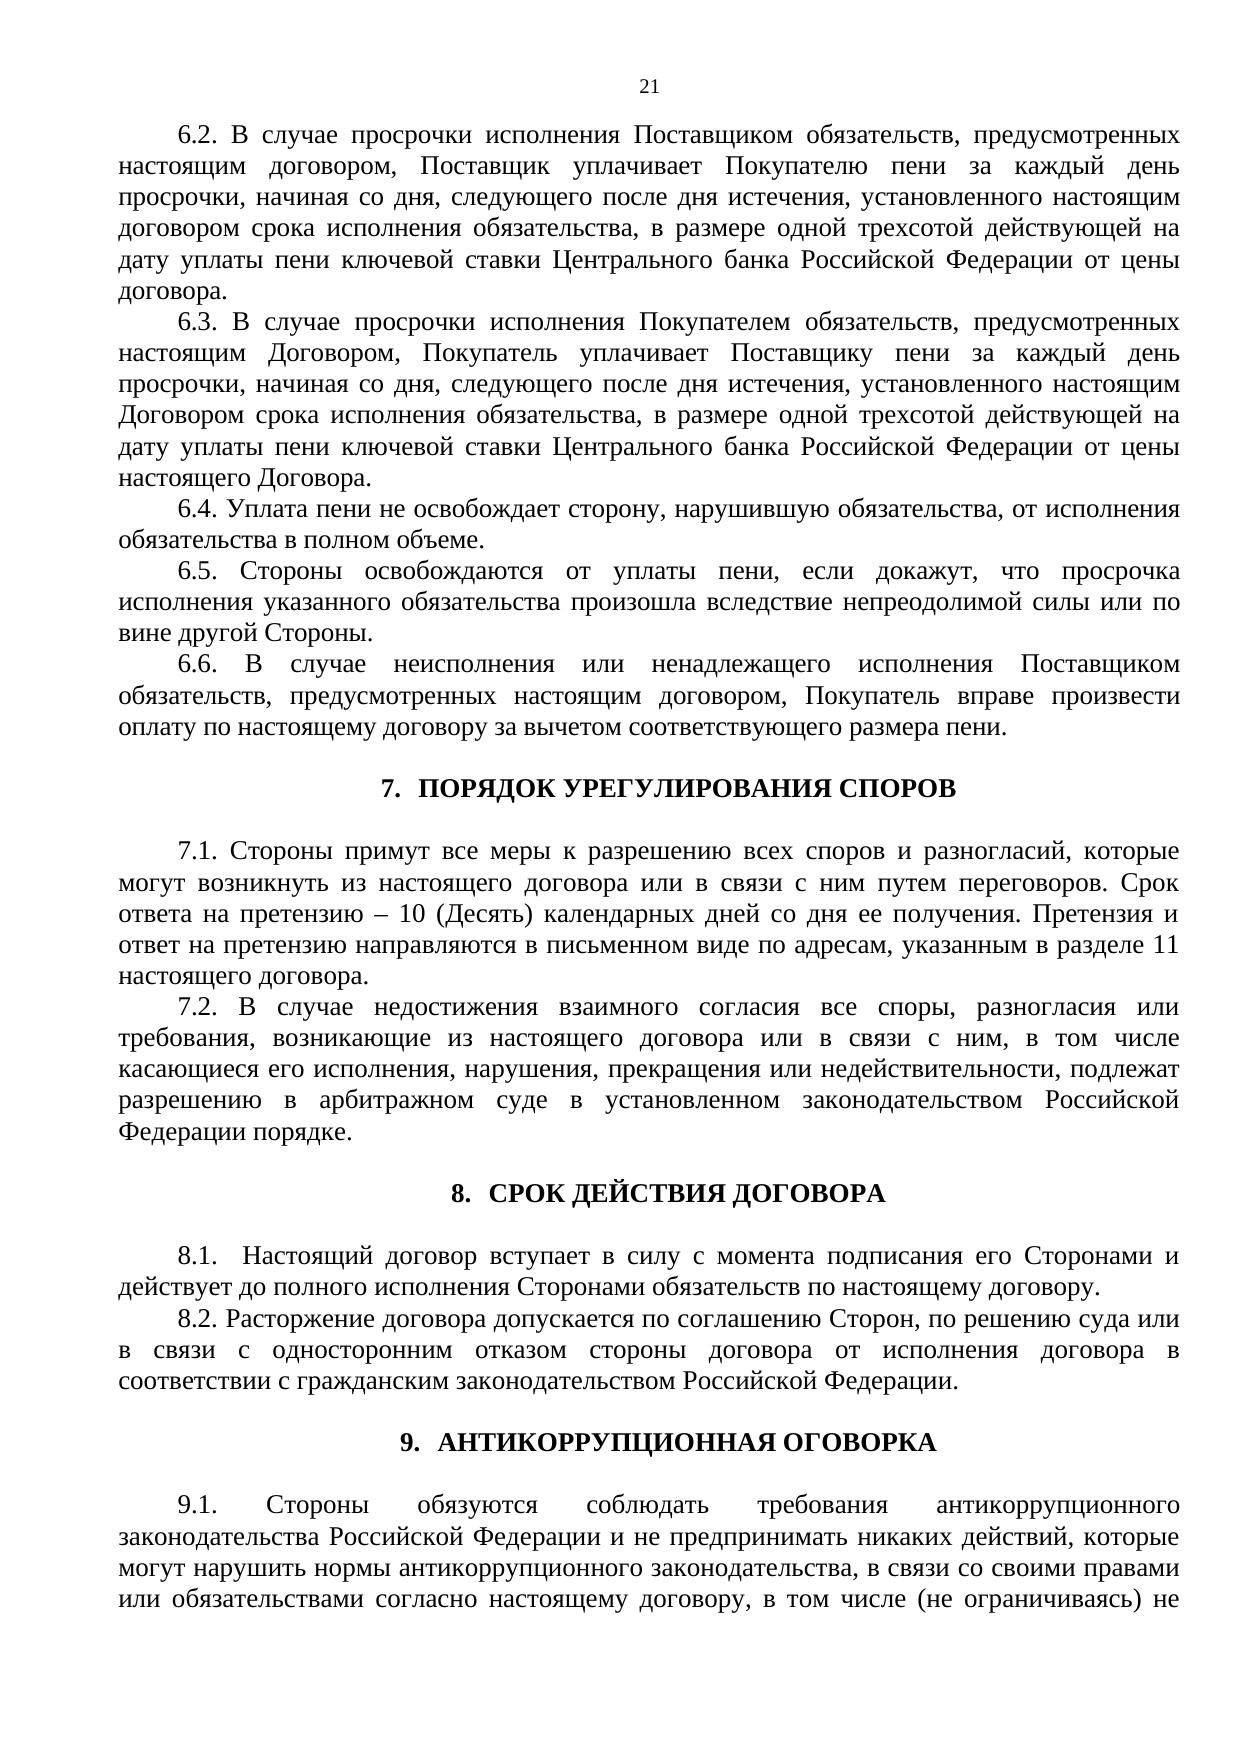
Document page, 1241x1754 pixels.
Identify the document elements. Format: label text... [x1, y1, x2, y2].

list АНТИКОРРУПЦИОННАЯ ОГОВОРКА [156, 1426, 1181, 1457]
text 8.1. Настоящий договор вступает в силу с момента подписания его Сторонами и действует до полного исполнения Сторонами обязательств по настоящему договору. [118, 1239, 1181, 1302]
text 6.5. Стороны освобождаются от уплаты пени, если докажут, что просрочка исполнения указанного обязательства произошла вследствие непреодолимой силы или по вине другой Стороны. [118, 554, 1181, 648]
list СРОК ДЕЙСТВИЯ ДОГОВОРА [156, 1177, 1181, 1208]
list ПОРЯДОК УРЕГУЛИРОВАНИЯ СПОРОВ [156, 772, 1181, 803]
text 7.2. В случае недостижения взаимного согласия все споры, разногласия или требования, возникающие из настоящего договора или в связи с ним, в том числе касающиеся его исполнения, нарушения, прекращения или недействительности, подлежат разрешению в арбитражном суде в установленном законодательством Российской Федерации порядке. [118, 990, 1181, 1146]
text 6.4. Уплата пени не освобождает сторону, нарушившую обязательства, от исполнения обязательства в полном объеме. [118, 492, 1181, 554]
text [118, 1488, 1181, 1613]
text 6.3. В случае просрочки исполнения Покупателем обязательств, предусмотренных настоящим Договором, Покупатель уплачивает Поставщику пени за каждый день просрочки, начиная со дня, следующего после дня истечения, установленного настоящим Договором срока исполнения обязательства, в размере одной трехсотой действующей на дату уплаты пени ключевой ставки Центрального банка Российской Федерации от цены настоящего Договора. [118, 305, 1181, 492]
text 6.2. В случае просрочки исполнения Поставщиком обязательств, предусмотренных настоящим договором, Поставщик уплачивает Покупателю пени за каждый день просрочки, начиная со дня, следующего после дня истечения, установленного настоящим договором срока исполнения обязательства, в размере одной трехсотой действующей на дату уплаты пени ключевой ставки Центрального банка Российской Федерации от цены договора. [118, 118, 1181, 305]
text 6.6. В случае неисполнения или ненадлежащего исполнения Поставщиком обязательств, предусмотренных настоящим договором, Покупатель вправе произвести оплату по настоящему договору за вычетом соответствующего размера пени. [118, 648, 1181, 741]
text 7.1. Стороны примут все меры к разрешению всех споров и разногласий, которые могут возникнуть из настоящего договора или в связи с ним путем переговоров. Срок ответа на претензию – 10 (Десять) календарных дней со дня ее получения. Претензия и ответ на претензию направляются в письменном виде по адресам, указанным в разделе 11 настоящего договора. [118, 834, 1181, 990]
text 8.2. Расторжение договора допускается по соглашению Сторон, по решению суда или в связи с односторонним отказом стороны договора от исполнения договора в соответствии с гражданским законодательством Российской Федерации. [118, 1302, 1181, 1395]
